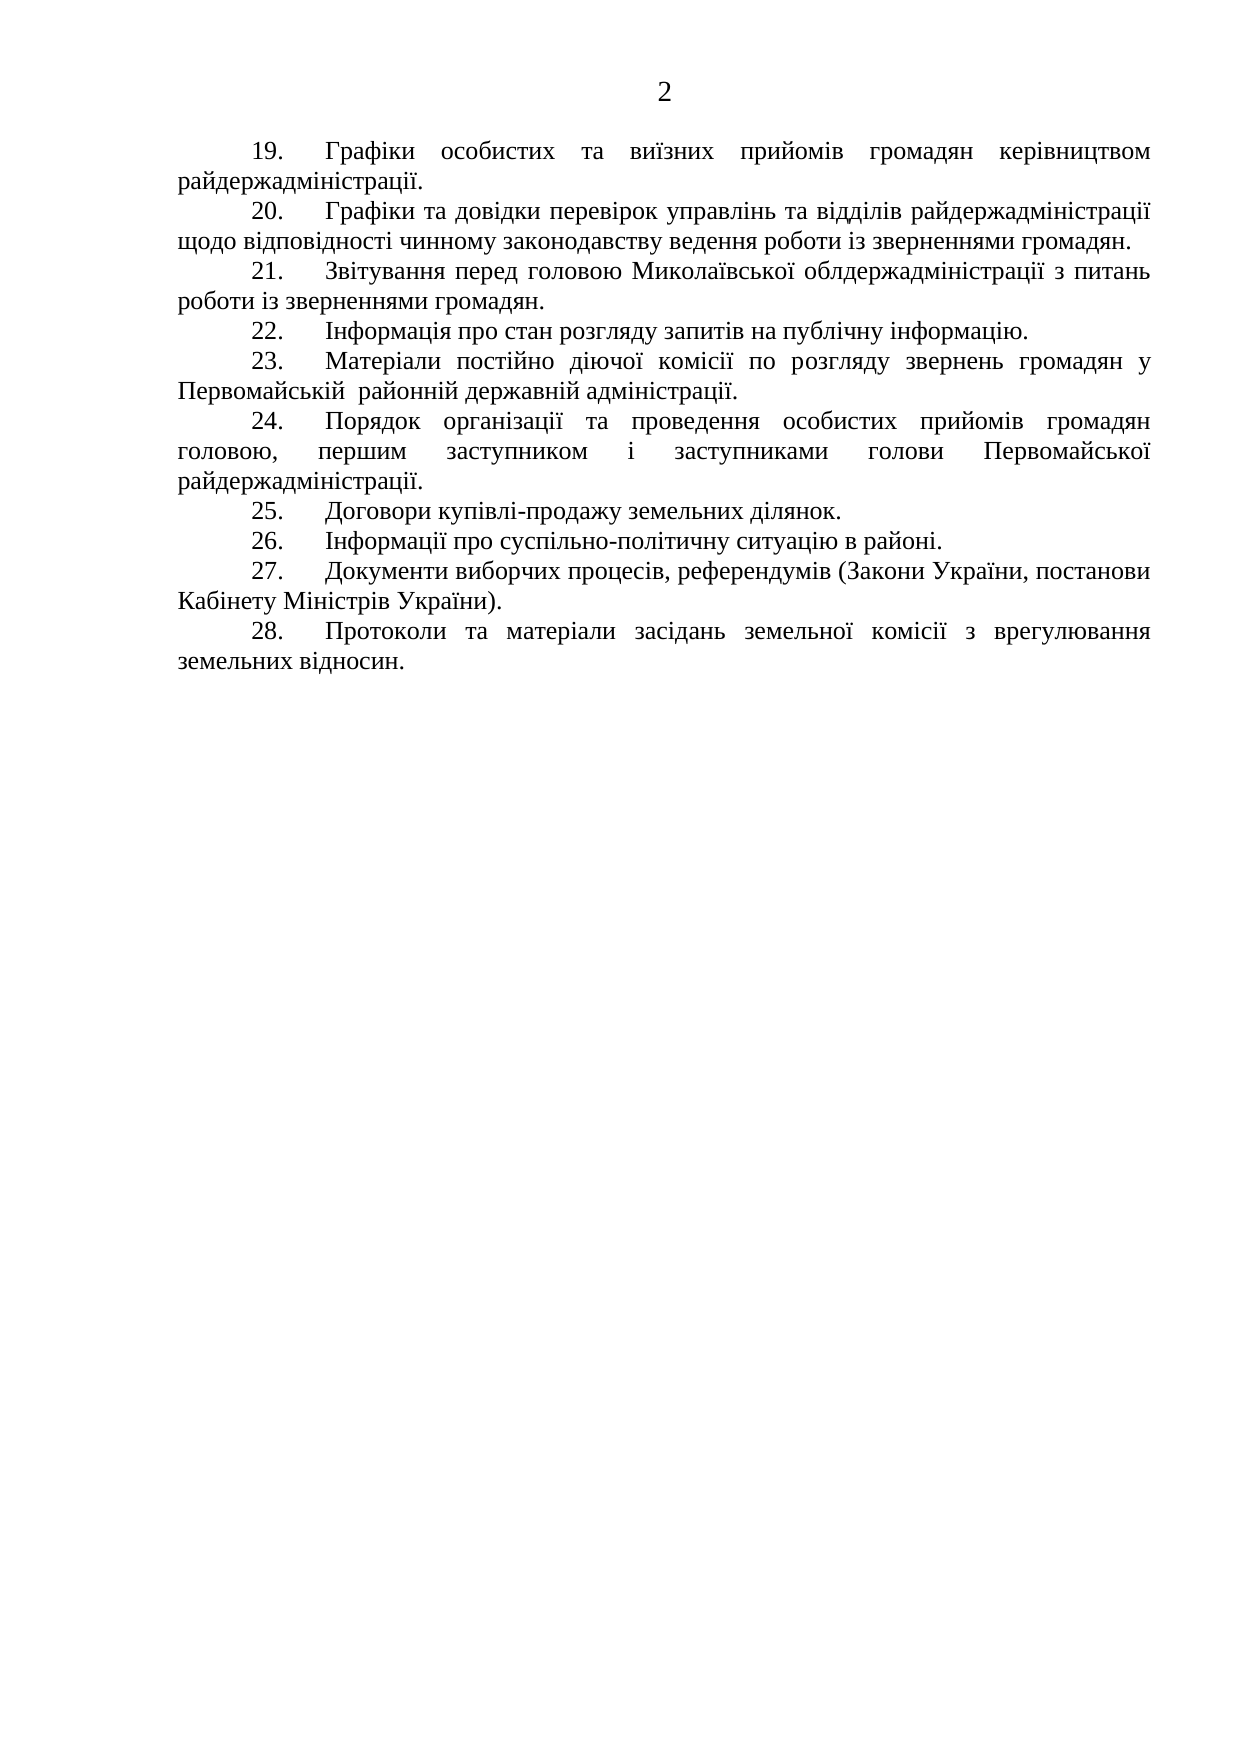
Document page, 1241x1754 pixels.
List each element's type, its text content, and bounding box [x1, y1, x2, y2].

list Інформація про стан розгляду запитів на публічну інформацію. [177, 315, 1152, 345]
list Графіки особистих та виїзних прийомів громадян керівництвом райдержадміністрації. [177, 135, 1152, 195]
list Матеріали постійно діючої комісії по розгляду звернень громадян у Первомайській районній державній адміністрації. [177, 345, 1152, 405]
list Порядок організації та проведення особистих прийомів громадян головою, першим заступником і заступниками голови Первомайської райдержадміністрації. [177, 405, 1152, 495]
list Звітування перед головою Миколаївської облдержадміністрації з питань роботи із зверненнями громадян. [177, 255, 1152, 315]
list Договори купівлі-продажу земельних ділянок. [177, 495, 1152, 525]
list Графіки та довідки перевірок управлінь та відділів райдержадміністрації щодо відповідності чинному законодавству ведення роботи із зверненнями громадян. [177, 195, 1152, 255]
list Протоколи та матеріали засідань земельної комісії з врегулювання земельних відносин. [177, 615, 1152, 675]
list Інформації про суспільно-політичну ситуацію в районі. [177, 525, 1152, 555]
list Документи виборчих процесів, референдумів (Закони України, постанови Кабінету Міністрів України). [177, 555, 1152, 615]
